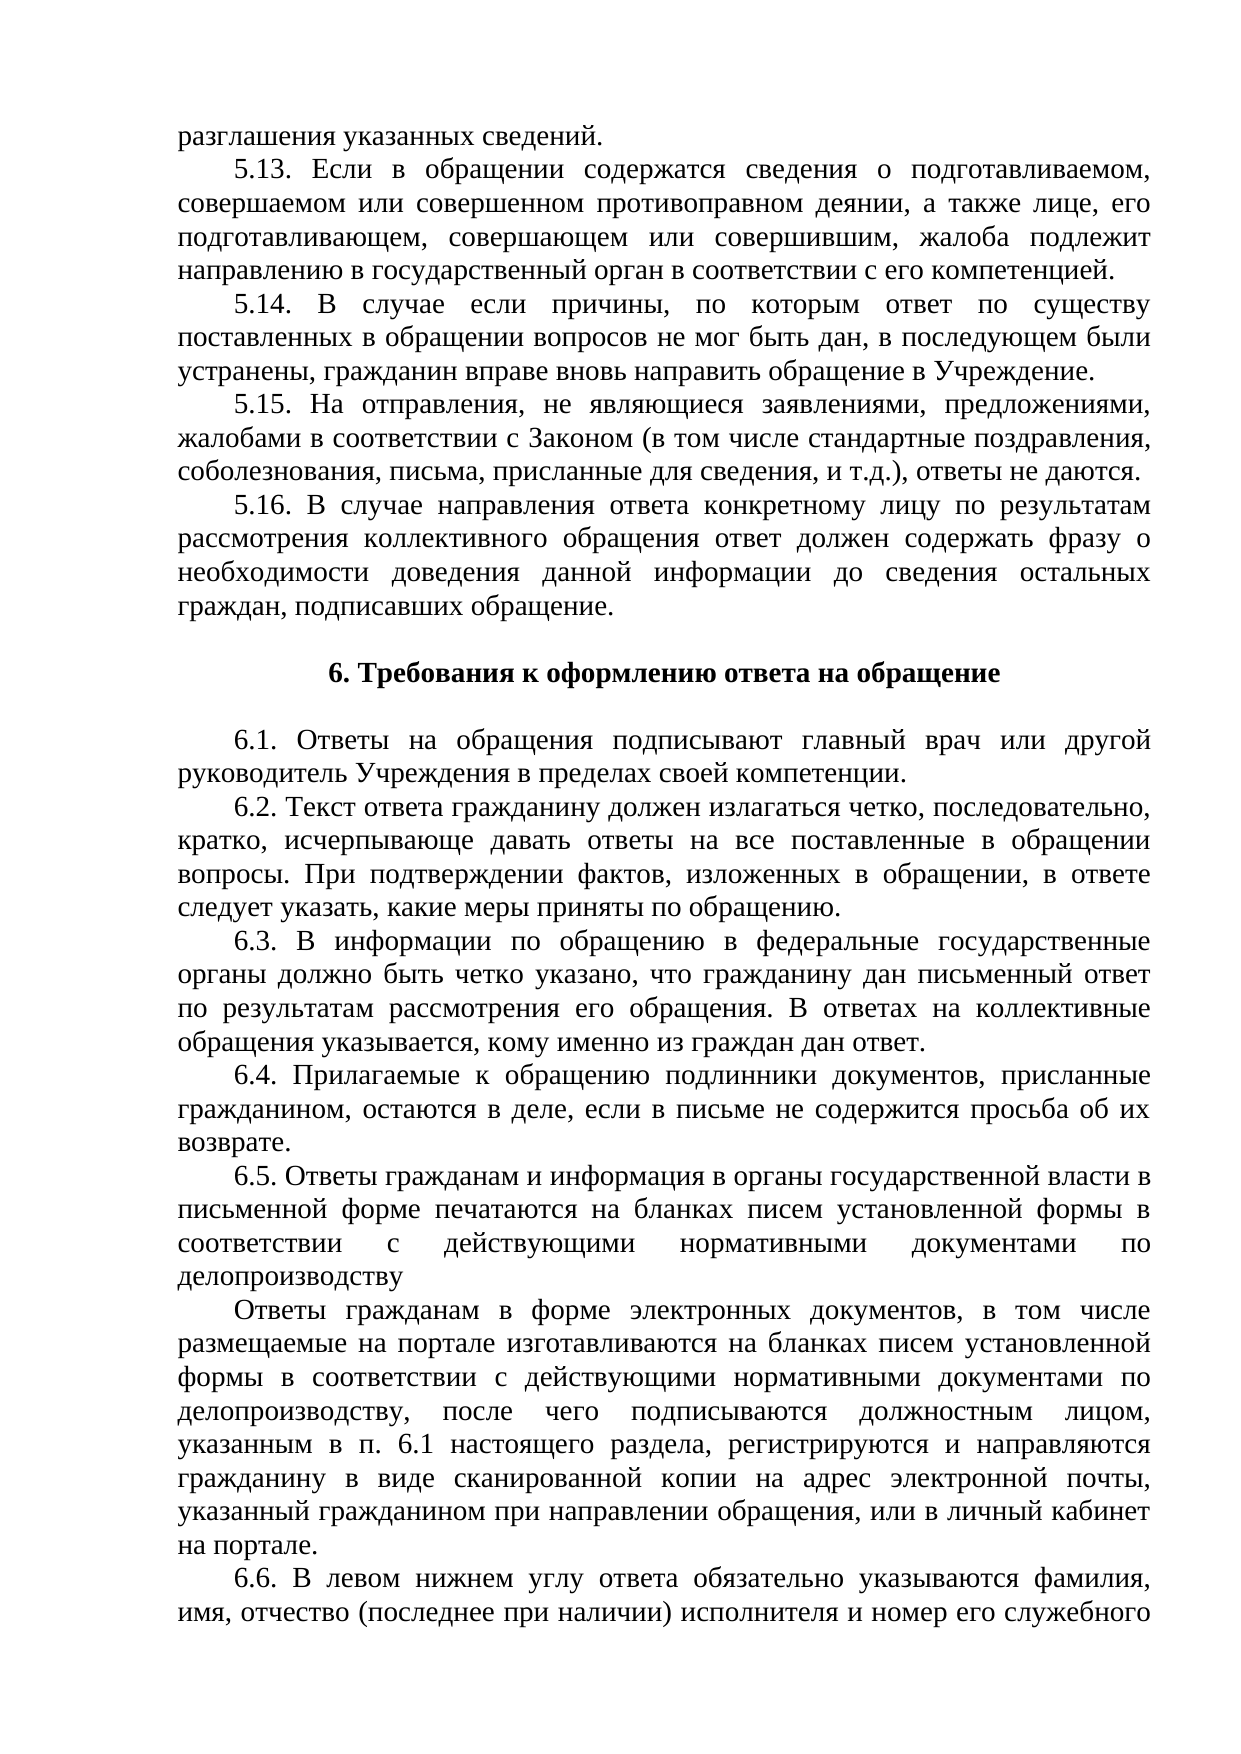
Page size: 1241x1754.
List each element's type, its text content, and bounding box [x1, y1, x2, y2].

text 6.5. Ответы гражданам и информация в органы государственной власти в письменной форме печатаются на бланках писем установленной формы в соответствии с действующими нормативными документами по делопроизводству [177, 1158, 1152, 1292]
text 5.13. Если в обращении содержатся сведения о подготавливаемом, совершаемом или совершенном противоправном деянии, а также лице, его подготавливающем, совершающем или совершившим, жалоба подлежит направлению в государственный орган в соответствии с его компетенцией. [177, 152, 1152, 286]
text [177, 118, 1152, 152]
text 5.16. В случае направления ответа конкретному лицу по результатам рассмотрения коллективного обращения ответ должен содержать фразу о необходимости доведения данной информации до сведения остальных граждан, подписавших обращение. [177, 487, 1152, 621]
text 6.1. Ответы на обращения подписывают главный врач или другой руководитель Учреждения в пределах своей компетенции. [177, 722, 1152, 789]
text 5.14. В случае если причины, по которым ответ по существу поставленных в обращении вопросов не мог быть дан, в последующем были устранены, гражданин вправе вновь направить обращение в Учреждение. [177, 286, 1152, 386]
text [177, 1560, 1152, 1627]
text 6.3. В информации по обращению в федеральные государственные органы должно быть четко указано, что гражданину дан письменный ответ по результатам рассмотрения его обращения. В ответах на коллективные обращения указывается, кому именно из граждан дан ответ. [177, 923, 1152, 1057]
text 6.4. Прилагаемые к обращению подлинники документов, присланные гражданином, остаются в деле, если в письме не содержится просьба об их возврате. [177, 1057, 1152, 1158]
title 6. Требования к оформлению ответа на обращение [177, 655, 1152, 688]
text 5.15. На отправления, не являющиеся заявлениями, предложениями, жалобами в соответствии с Законом (в том числе стандартные поздравления, соболезнования, письма, присланные для сведения, и т.д.), ответы не даются. [177, 386, 1152, 487]
text Ответы гражданам в форме электронных документов, в том числе размещаемые на портале изготавливаются на бланках писем установленной формы в соответствии с действующими нормативными документами по делопроизводству, после чего подписываются должностным лицом, указанным в п. 6.1 настоящего раздела, регистрируются и направляются гражданину в виде сканированной копии на адрес электронной почты, указанный гражданином при направлении обращения, или в личный кабинет на портале. [177, 1292, 1152, 1560]
text 6.2. Текст ответа гражданину должен излагаться четко, последовательно, кратко, исчерпывающе давать ответы на все поставленные в обращении вопросы. При подтверждении фактов, изложенных в обращении, в ответе следует указать, какие меры приняты по обращению. [177, 789, 1152, 923]
